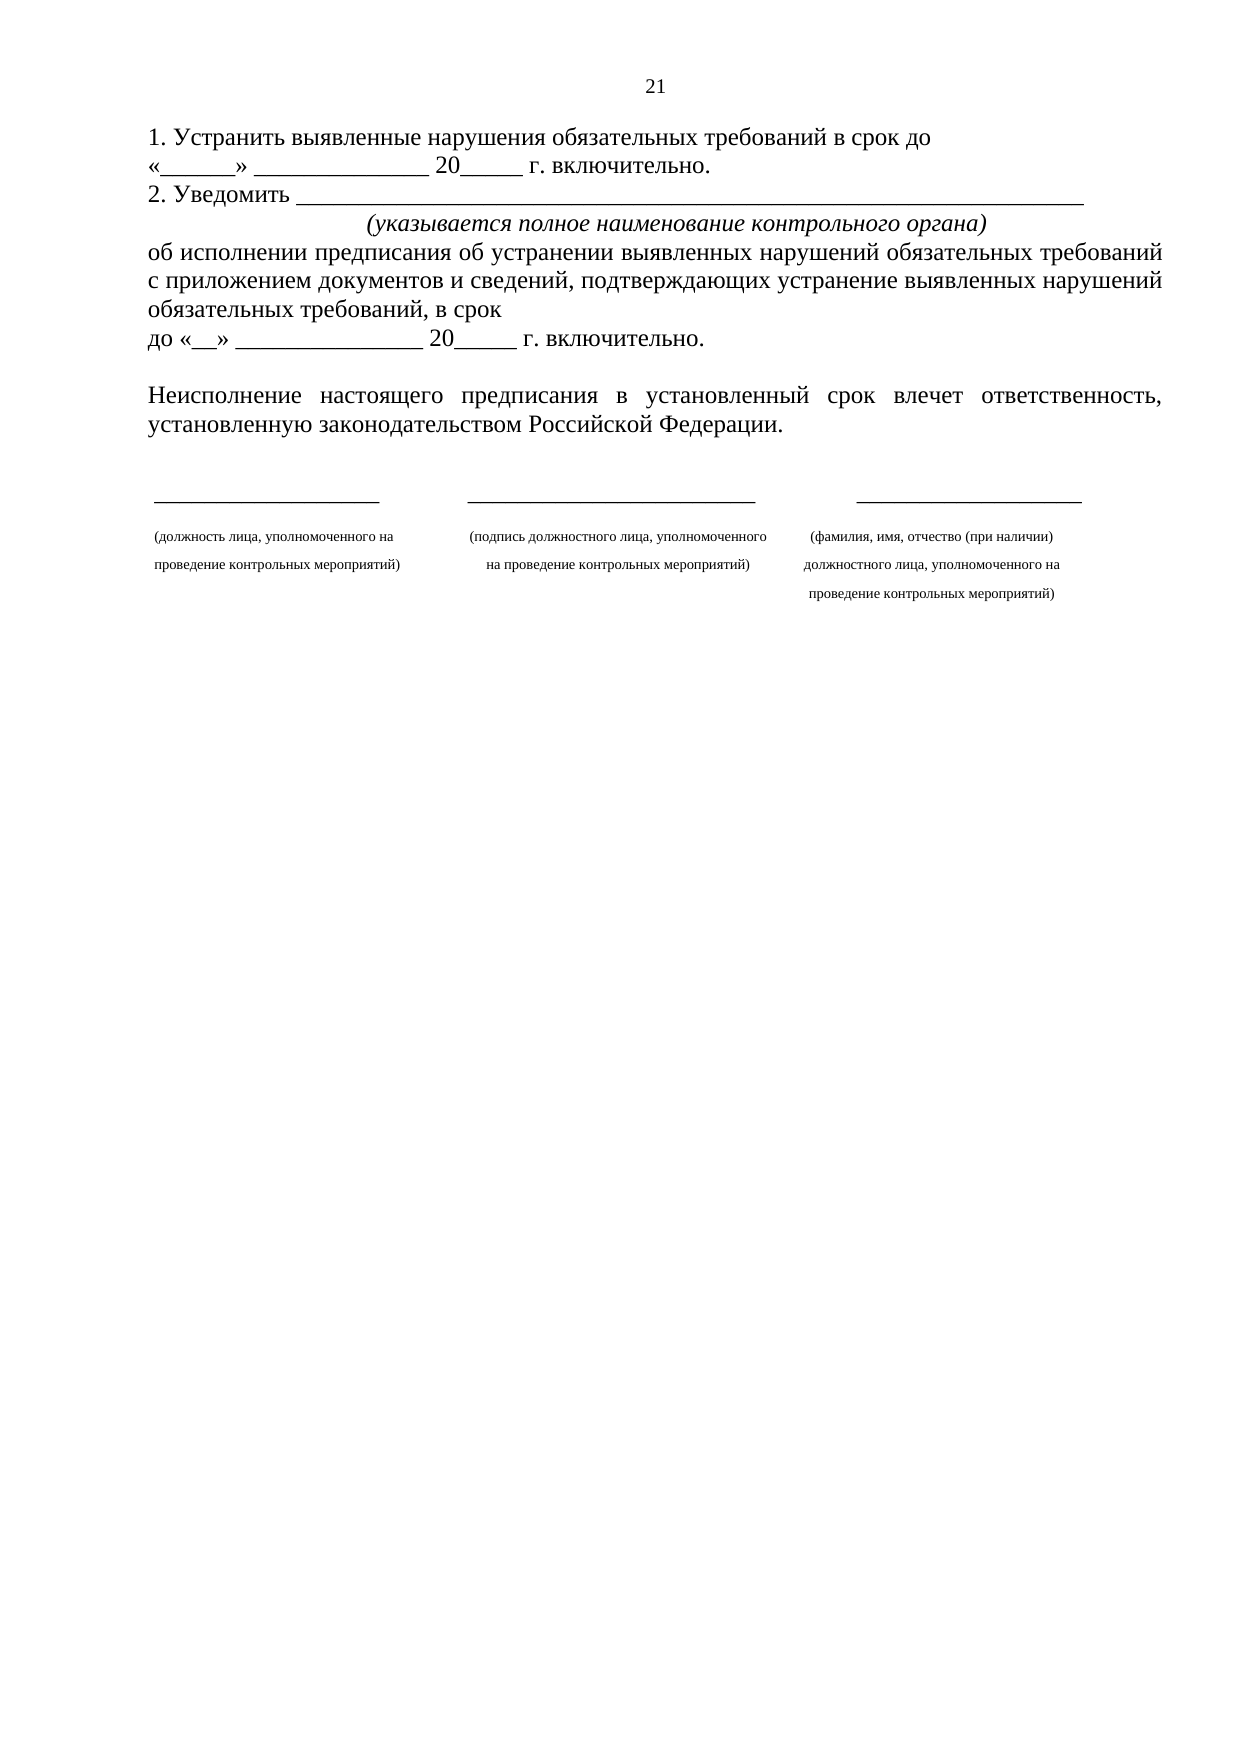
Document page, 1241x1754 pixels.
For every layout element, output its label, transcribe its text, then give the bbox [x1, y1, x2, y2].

text об исполнении предписания об устранении выявленных нарушений обязательных требований с приложением документов и сведений, подтверждающих устранение выявленных нарушений обязательных требований, в срок [148, 237, 1163, 323]
text (указывается полное наименование контрольного органа) [148, 208, 1163, 237]
text «______» ______________ 20_____ г. включительно. [148, 151, 1163, 179]
table_header __________________ [148, 467, 461, 517]
text 2. Уведомить _______________________________________________________________ [148, 179, 1163, 208]
text 1. Устранить выявленные нарушения обязательных требований в срок до [148, 122, 1163, 151]
table_header __________________ [775, 467, 1088, 517]
table_cell (должность лица, уполномоченного на проведение контрольных мероприятий) [148, 517, 461, 624]
table_cell (подпись должностного лица, уполномоченного на проведение контрольных мероприятий) [461, 517, 775, 624]
table_header _______________________ [461, 467, 775, 517]
text Неисполнение настоящего предписания в установленный срок влечет ответственность, установленную законодательством Российской Федерации. [148, 381, 1163, 438]
text до «__» _______________ 20_____ г. включительно. [148, 323, 1163, 352]
table_cell (фамилия, имя, отчество (при наличии) должностного лица, уполномоченного на проведение контрольных мероприятий) [775, 517, 1088, 624]
